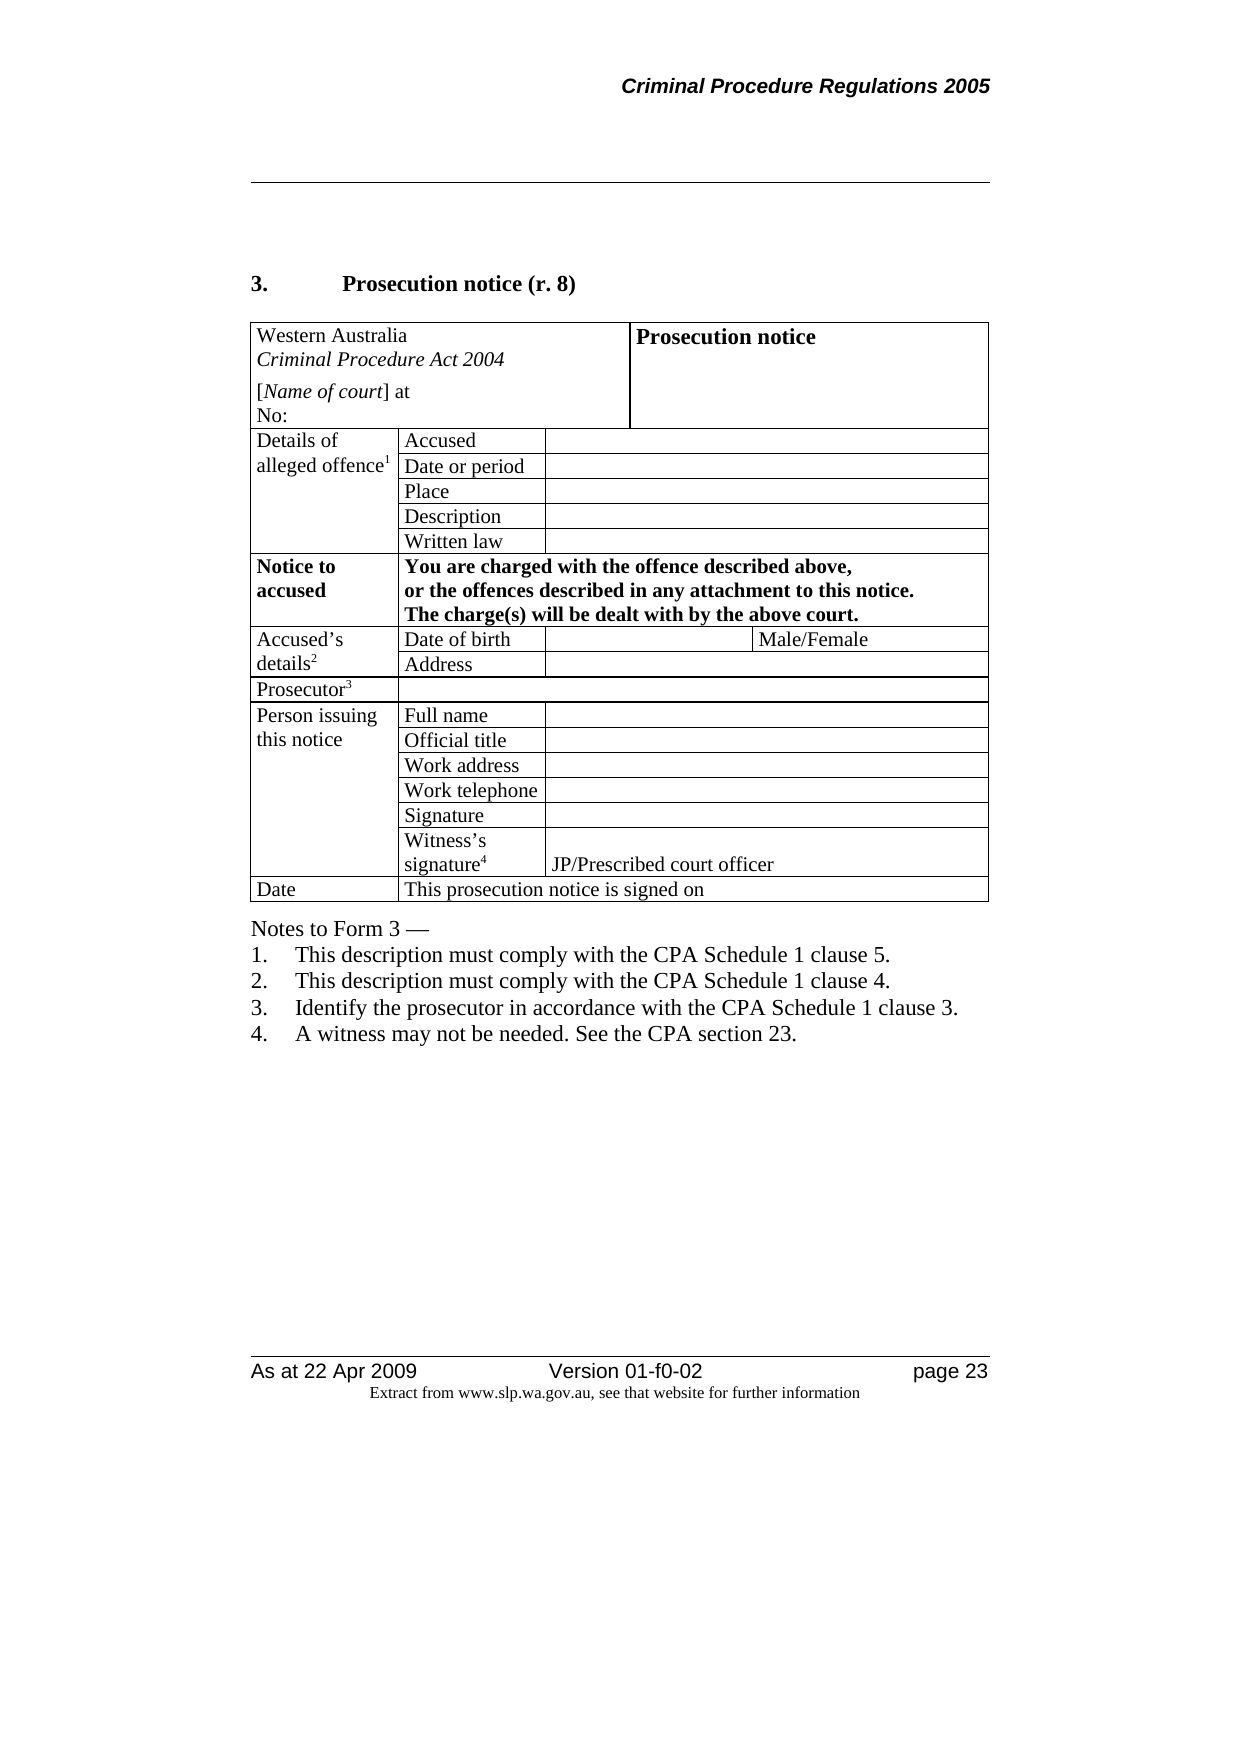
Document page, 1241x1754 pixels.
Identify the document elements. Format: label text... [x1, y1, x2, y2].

table_cell [546, 479, 988, 503]
table_cell [546, 429, 988, 452]
table_cell [546, 652, 988, 676]
table_cell Written law [399, 529, 545, 553]
table_cell Male/Female [753, 627, 988, 651]
text 4. A witness may not be needed. See the CPA section 23. [251, 1020, 990, 1047]
table_cell Accused’s details2 [251, 627, 398, 676]
table_cell [546, 753, 988, 777]
table_cell Address [399, 652, 545, 676]
table_cell JP/Prescribed court officer [546, 828, 988, 876]
table_cell Date or period [399, 454, 545, 478]
table_cell Person issuing this notice [251, 703, 398, 876]
table_cell You are charged with the offence described above, or the offences described in any attachment to this notice. The charge(s) will be dealt with by the above court. [399, 554, 988, 626]
table_cell Accused [399, 429, 545, 452]
text 1. This description must comply with the CPA Schedule 1 clause 5. [251, 941, 990, 967]
text Notes to Form 3 — [251, 915, 990, 941]
text 2. This description must comply with the CPA Schedule 1 clause 4. [251, 967, 990, 994]
table_cell Date of birth [399, 627, 545, 651]
table_cell [399, 678, 988, 701]
table_cell This prosecution notice is signed on [399, 877, 988, 901]
table_cell Witness’s signature4 [399, 828, 545, 876]
table_cell Signature [399, 803, 545, 827]
table_cell [546, 529, 988, 553]
table_cell [546, 778, 988, 802]
table_cell Notice to accused [251, 554, 398, 626]
table_cell Place [399, 479, 545, 503]
table_header Prosecution notice [631, 323, 988, 427]
table_cell [546, 728, 988, 752]
table_cell Prosecutor3 [251, 678, 398, 701]
subtitle 3. Prosecution notice (r. 8) [251, 270, 990, 297]
table_cell [546, 627, 752, 651]
text 3. Identify the prosecutor in accordance with the CPA Schedule 1 clause 3. [251, 994, 990, 1020]
table_cell [546, 803, 988, 827]
table_cell Full name [399, 703, 545, 727]
table_cell Description [399, 504, 545, 528]
table_cell [546, 504, 988, 528]
table_cell [546, 703, 988, 727]
table_cell [546, 454, 988, 478]
table_cell Official title [399, 728, 545, 752]
table_cell Work address [399, 753, 545, 777]
table_cell Details of alleged offence1 [251, 429, 398, 553]
table_cell Date [251, 877, 398, 901]
table_cell Work telephone [399, 778, 545, 802]
table_header Western Australia Criminal Procedure Act 2004 [Name of court] at No: [251, 323, 629, 427]
